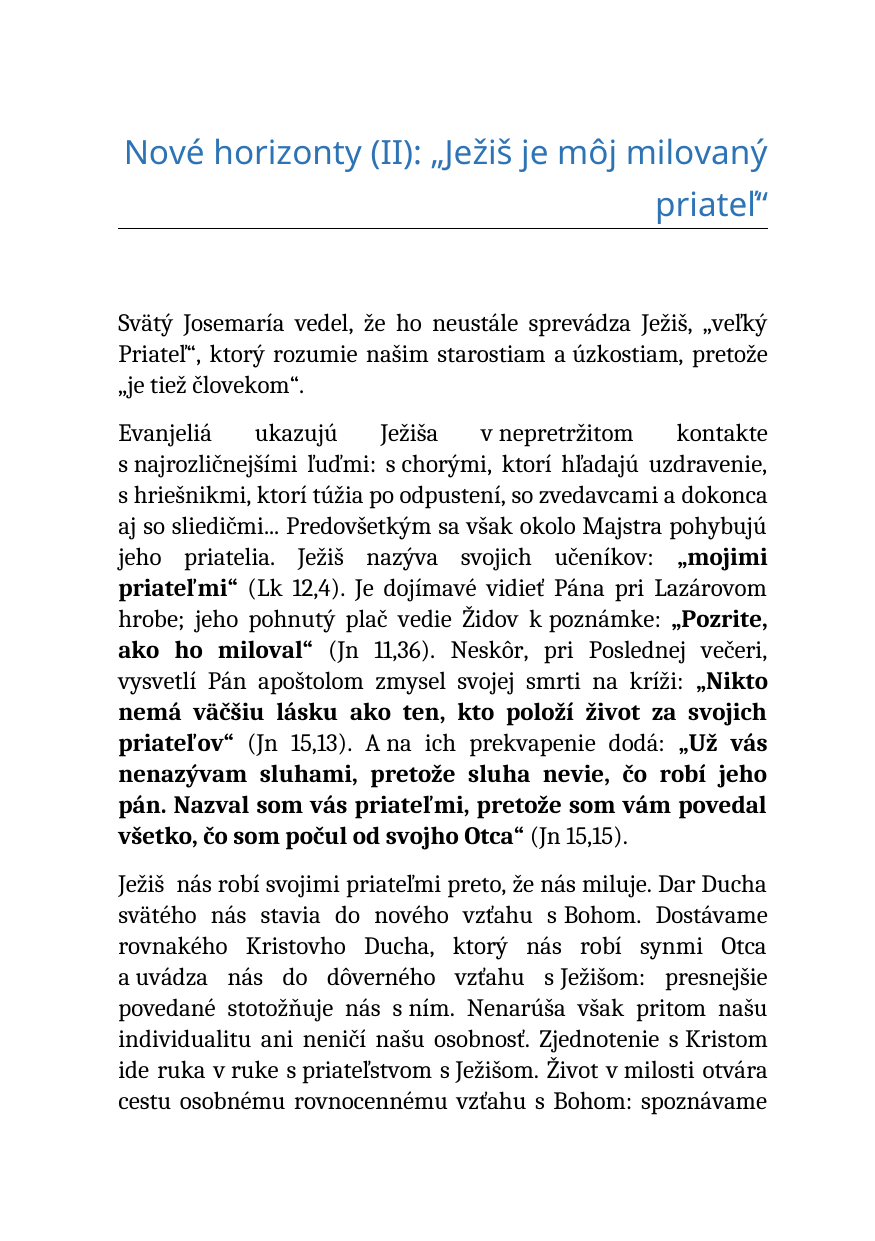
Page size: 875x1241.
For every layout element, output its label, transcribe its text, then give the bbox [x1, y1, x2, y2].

subtitle Nové horizonty (II): „Ježiš je môj milovaný priateľ“ [118, 128, 768, 228]
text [118, 870, 768, 1116]
text Evanjeliá ukazujú Ježiša v nepretržitom kontakte s najrozličnejšími ľuďmi: s chorými, ktorí hľadajú uzdravenie, s hriešnikmi, ktorí túžia po odpustení, so zvedavcami a dokonca aj so sliedičmi... Predovšetkým sa však okolo Majstra pohybujú jeho priatelia. Ježiš nazýva svojich učeníkov: „mojimi priateľmi“ (Lk 12,4). Je dojímavé vidieť Pána pri Lazárovom hrobe; jeho pohnutý plač vedie Židov k poznámke: „Pozrite, ako ho miloval“ (Jn 11,36). Neskôr, pri Poslednej večeri, vysvetlí Pán apoštolom zmysel svojej smrti na kríži: „Nikto nemá väčšiu lásku ako ten, kto položí život za svojich priateľov“ (Jn 15,13). A na ich prekvapenie dodá: „Už vás nenazývam sluhami, pretože sluha nevie, čo robí jeho pán. Nazval som vás priateľmi, pretože som vám povedal všetko, čo som počul od svojho Otca“ (Jn 15,15). [118, 418, 768, 851]
text Svätý Josemaría vedel, že ho neustále sprevádza Ježiš, „veľký Priateľ“, ktorý rozumie našim starostiam a úzkostiam, pretože „je tiež človekom“. [118, 309, 768, 399]
